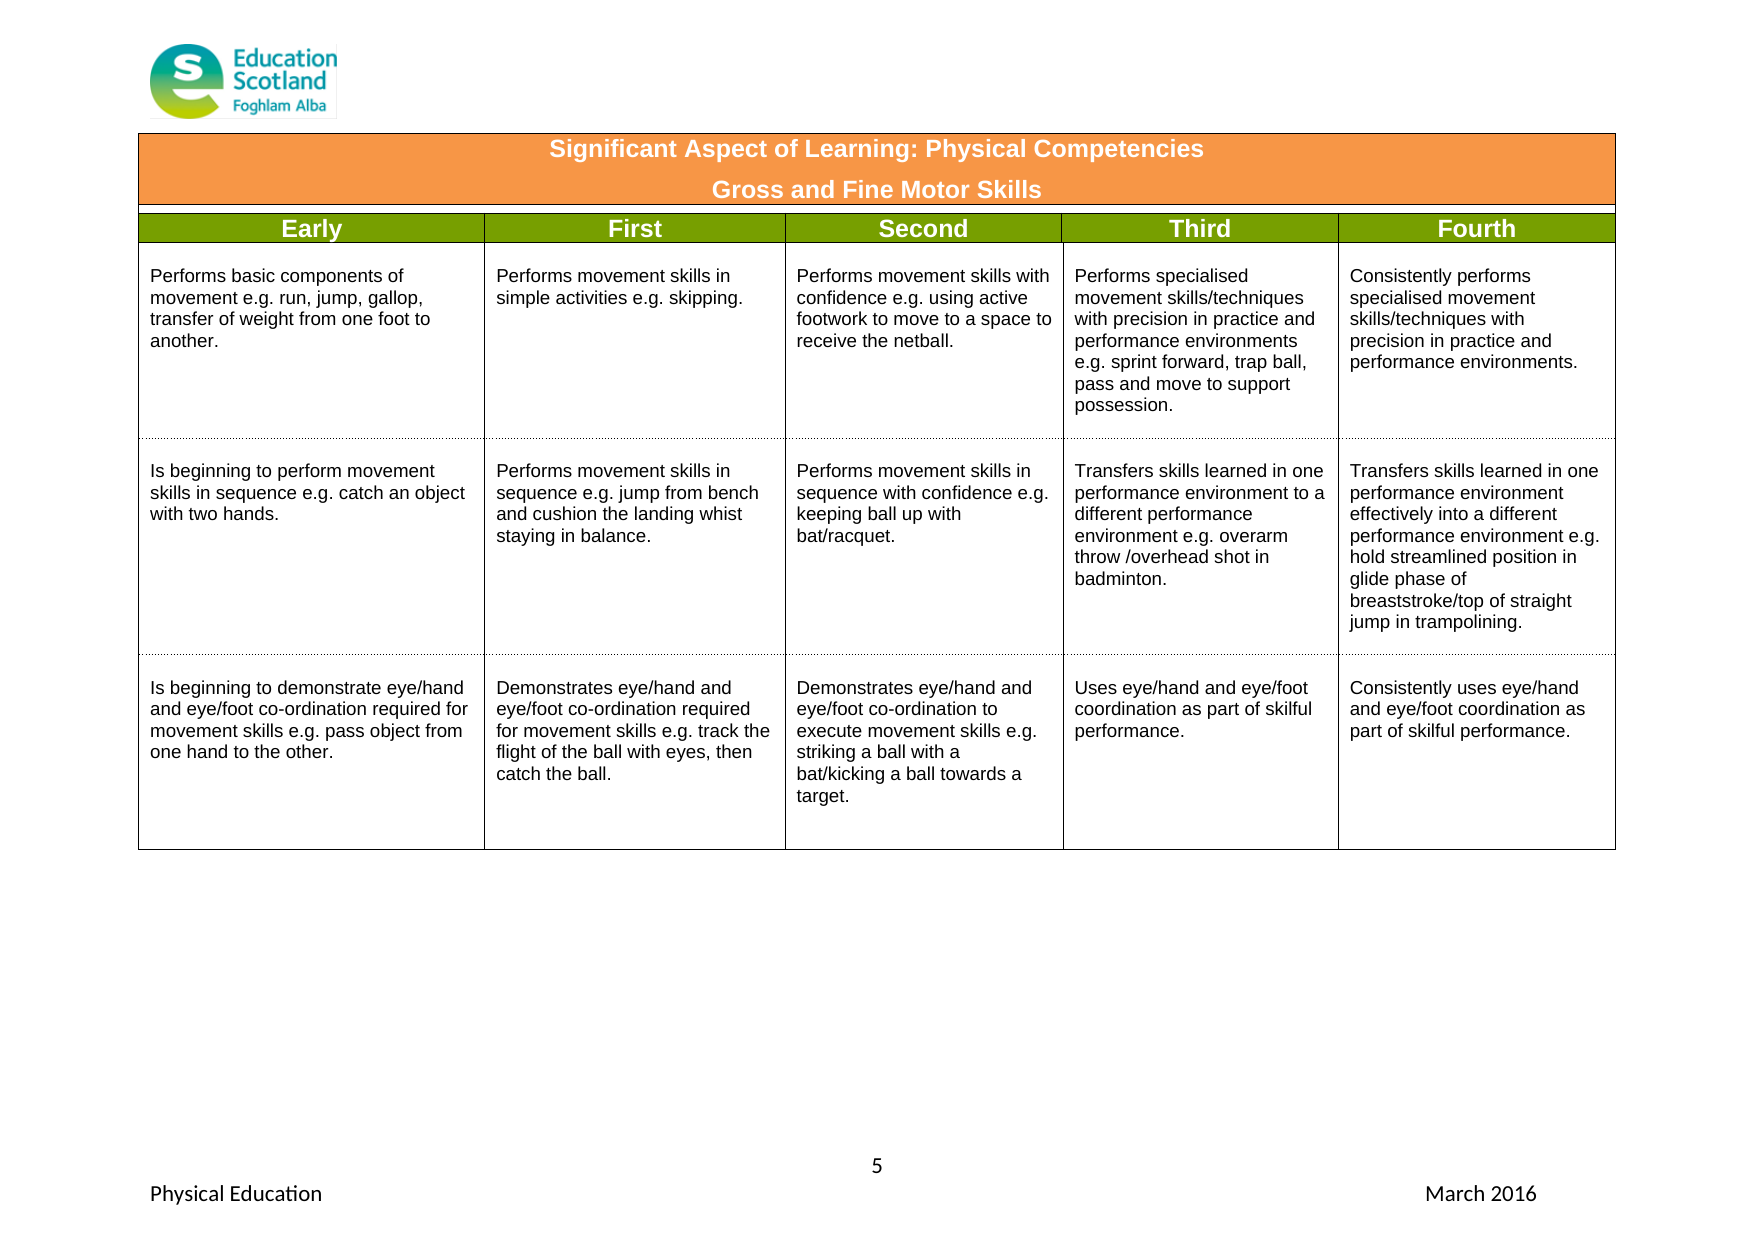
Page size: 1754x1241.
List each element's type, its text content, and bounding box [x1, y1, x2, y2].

table_cell Performs movement skills in sequence with confidence e.g. keeping ball up with bat/racquet. [786, 438, 1063, 654]
table_cell Is beginning to perform movement skills in sequence e.g. catch an object with two hands. [139, 438, 484, 654]
table_cell First [485, 214, 785, 242]
table_cell Performs basic components of movement e.g. run, jump, gallop, transfer of weight from one foot to another. [139, 243, 484, 437]
table_cell Demonstrates eye/hand and eye/foot co-ordination to execute movement skills e.g. striking a ball with a bat/kicking a ball towards a target. [786, 654, 1063, 849]
table_cell Consistently uses eye/hand and eye/foot coordination as part of skilful performance. [1339, 654, 1615, 849]
table_cell Is beginning to demonstrate eye/hand and eye/foot co-ordination required for movement skills e.g. pass object from one hand to the other. [139, 654, 484, 849]
table_cell Performs specialised movement skills/techniques with precision in practice and performance environments e.g. sprint forward, trap ball, pass and move to support possession. [1064, 243, 1338, 437]
table_header Significant Aspect of Learning: Physical Competencies Gross and Fine Motor Skills [139, 134, 1615, 204]
table_cell Demonstrates eye/hand and eye/foot co-ordination required for movement skills e.g. track the flight of the ball with eyes, then catch the ball. [485, 654, 785, 849]
table_cell Fourth [1339, 214, 1615, 242]
table_cell Second [786, 214, 1061, 242]
table_cell Performs movement skills in sequence e.g. jump from bench and cushion the landing whist staying in balance. [485, 438, 785, 654]
table_cell Performs movement skills with confidence e.g. using active footwork to move to a space to receive the netball. [786, 243, 1063, 437]
table_cell Transfers skills learned in one performance environment to a different performance environment e.g. overarm throw /overhead shot in badminton. [1064, 438, 1338, 654]
table_cell [139, 205, 1615, 212]
table_cell Third [1062, 214, 1338, 242]
table_cell Early [139, 214, 484, 242]
table_cell Transfers skills learned in one performance environment effectively into a different performance environment e.g. hold streamlined position in glide phase of breaststroke/top of straight jump in trampolining. [1339, 438, 1615, 654]
table_cell Uses eye/hand and eye/foot coordination as part of skilful performance. [1064, 654, 1338, 849]
table_cell Performs movement skills in simple activities e.g. skipping. [485, 243, 785, 437]
picture [150, 44, 338, 120]
table_cell Consistently performs specialised movement skills/techniques with precision in practice and performance environments. [1339, 243, 1615, 437]
